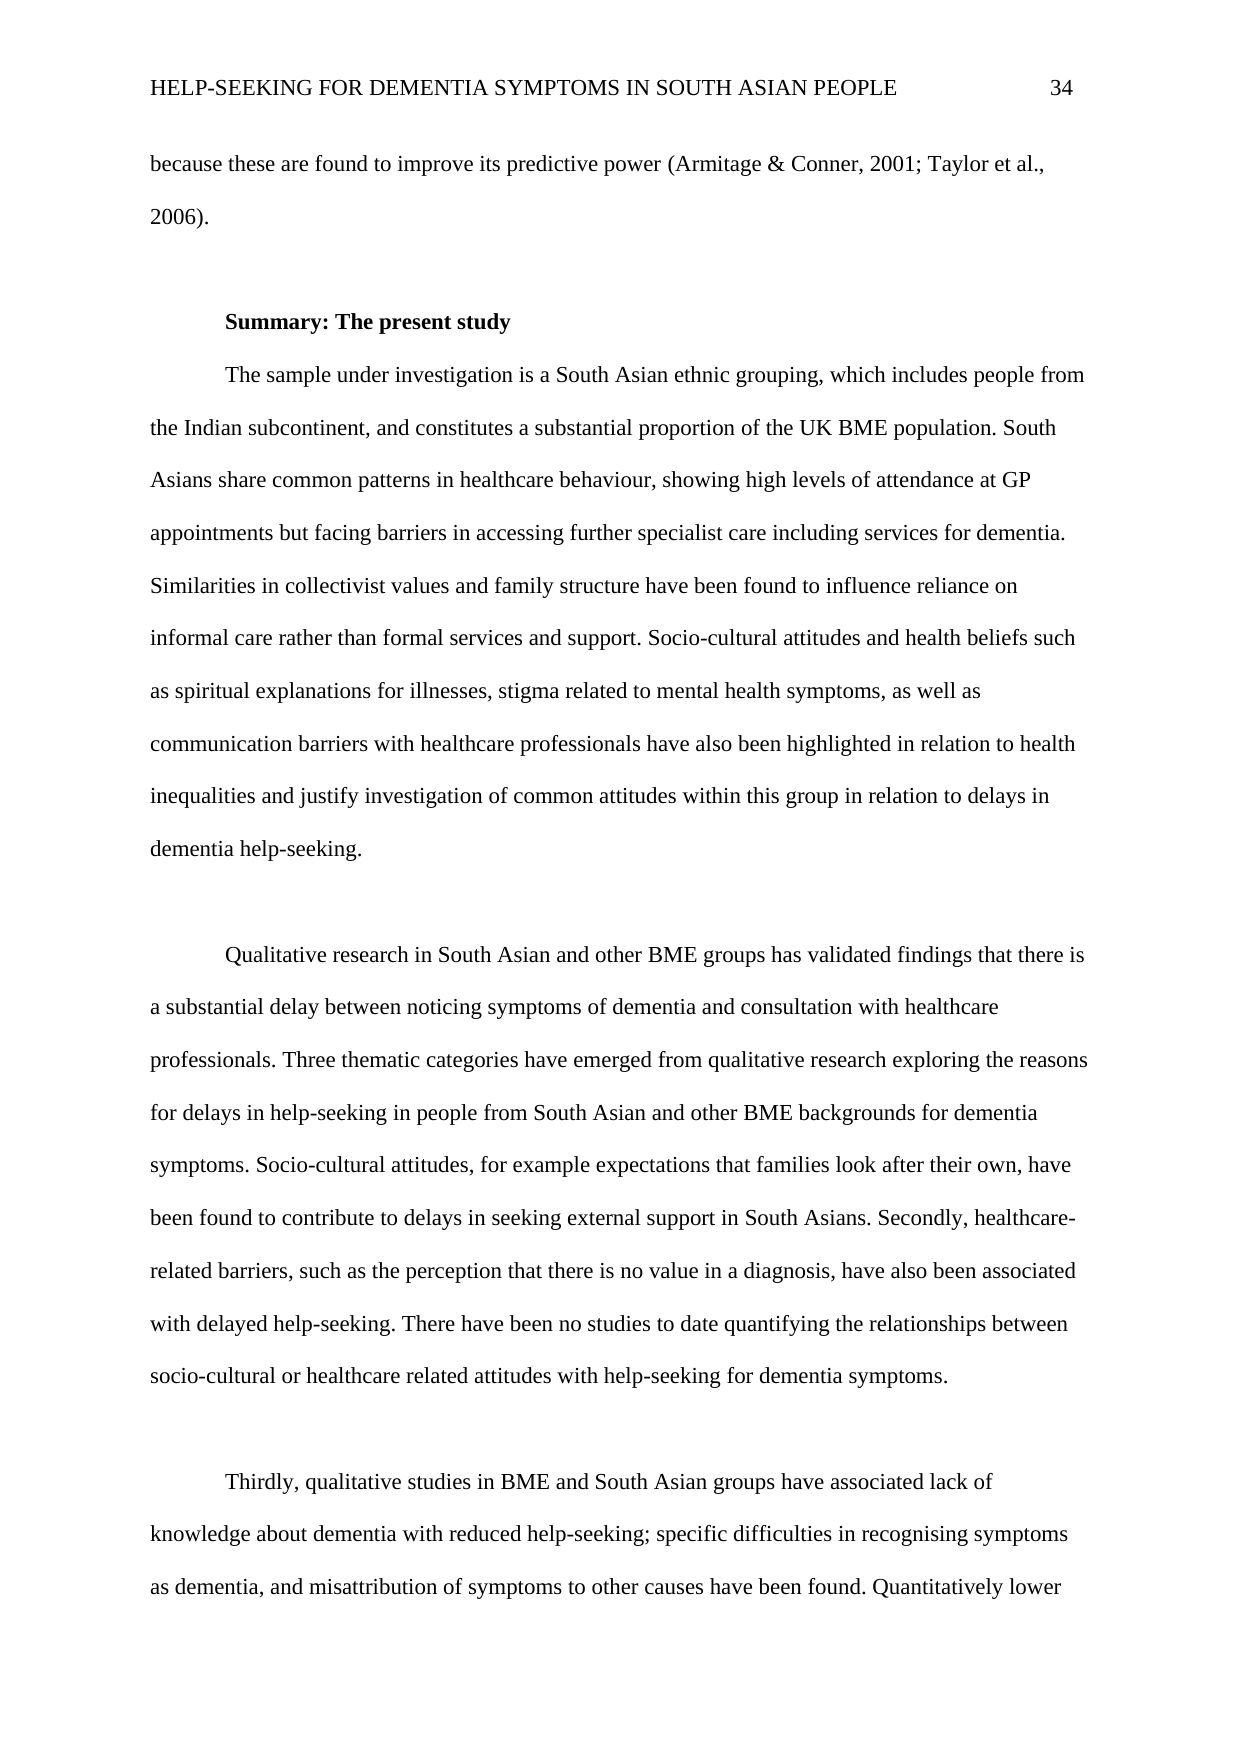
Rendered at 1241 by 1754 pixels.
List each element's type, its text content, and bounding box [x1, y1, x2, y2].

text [150, 1468, 1090, 1599]
text Summary: The present study [150, 308, 1090, 334]
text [150, 150, 1090, 229]
text Qualitative research in South Asian and other BME groups has validated findings that there is a substantial delay between noticing symptoms of dementia and consultation with healthcare professionals. Three thematic categories have emerged from qualitative research exploring the reasons for delays in help-seeking in people from South Asian and other BME backgrounds for dementia symptoms. Socio-cultural attitudes, for example expectations that families look after their own, have been found to contribute to delays in seeking external support in South Asians. Secondly, healthcare-related barriers, such as the perception that there is no value in a diagnosis, have also been associated with delayed help-seeking. There have been no studies to date quantifying the relationships between socio-cultural or healthcare related attitudes with help-seeking for dementia symptoms. [150, 941, 1090, 1389]
text The sample under investigation is a South Asian ethnic grouping, which includes people from the Indian subcontinent, and constitutes a substantial proportion of the UK BME population. South Asians share common patterns in healthcare behaviour, showing high levels of attendance at GP appointments but facing barriers in accessing further specialist care including services for dementia. Similarities in collectivist values and family structure have been found to influence reliance on informal care rather than formal services and support. Socio-cultural attitudes and health beliefs such as spiritual explanations for illnesses, stigma related to mental health symptoms, as well as communication barriers with healthcare professionals have also been highlighted in relation to health inequalities and justify investigation of common attitudes within this group in relation to delays in dementia help-seeking. [150, 361, 1090, 862]
